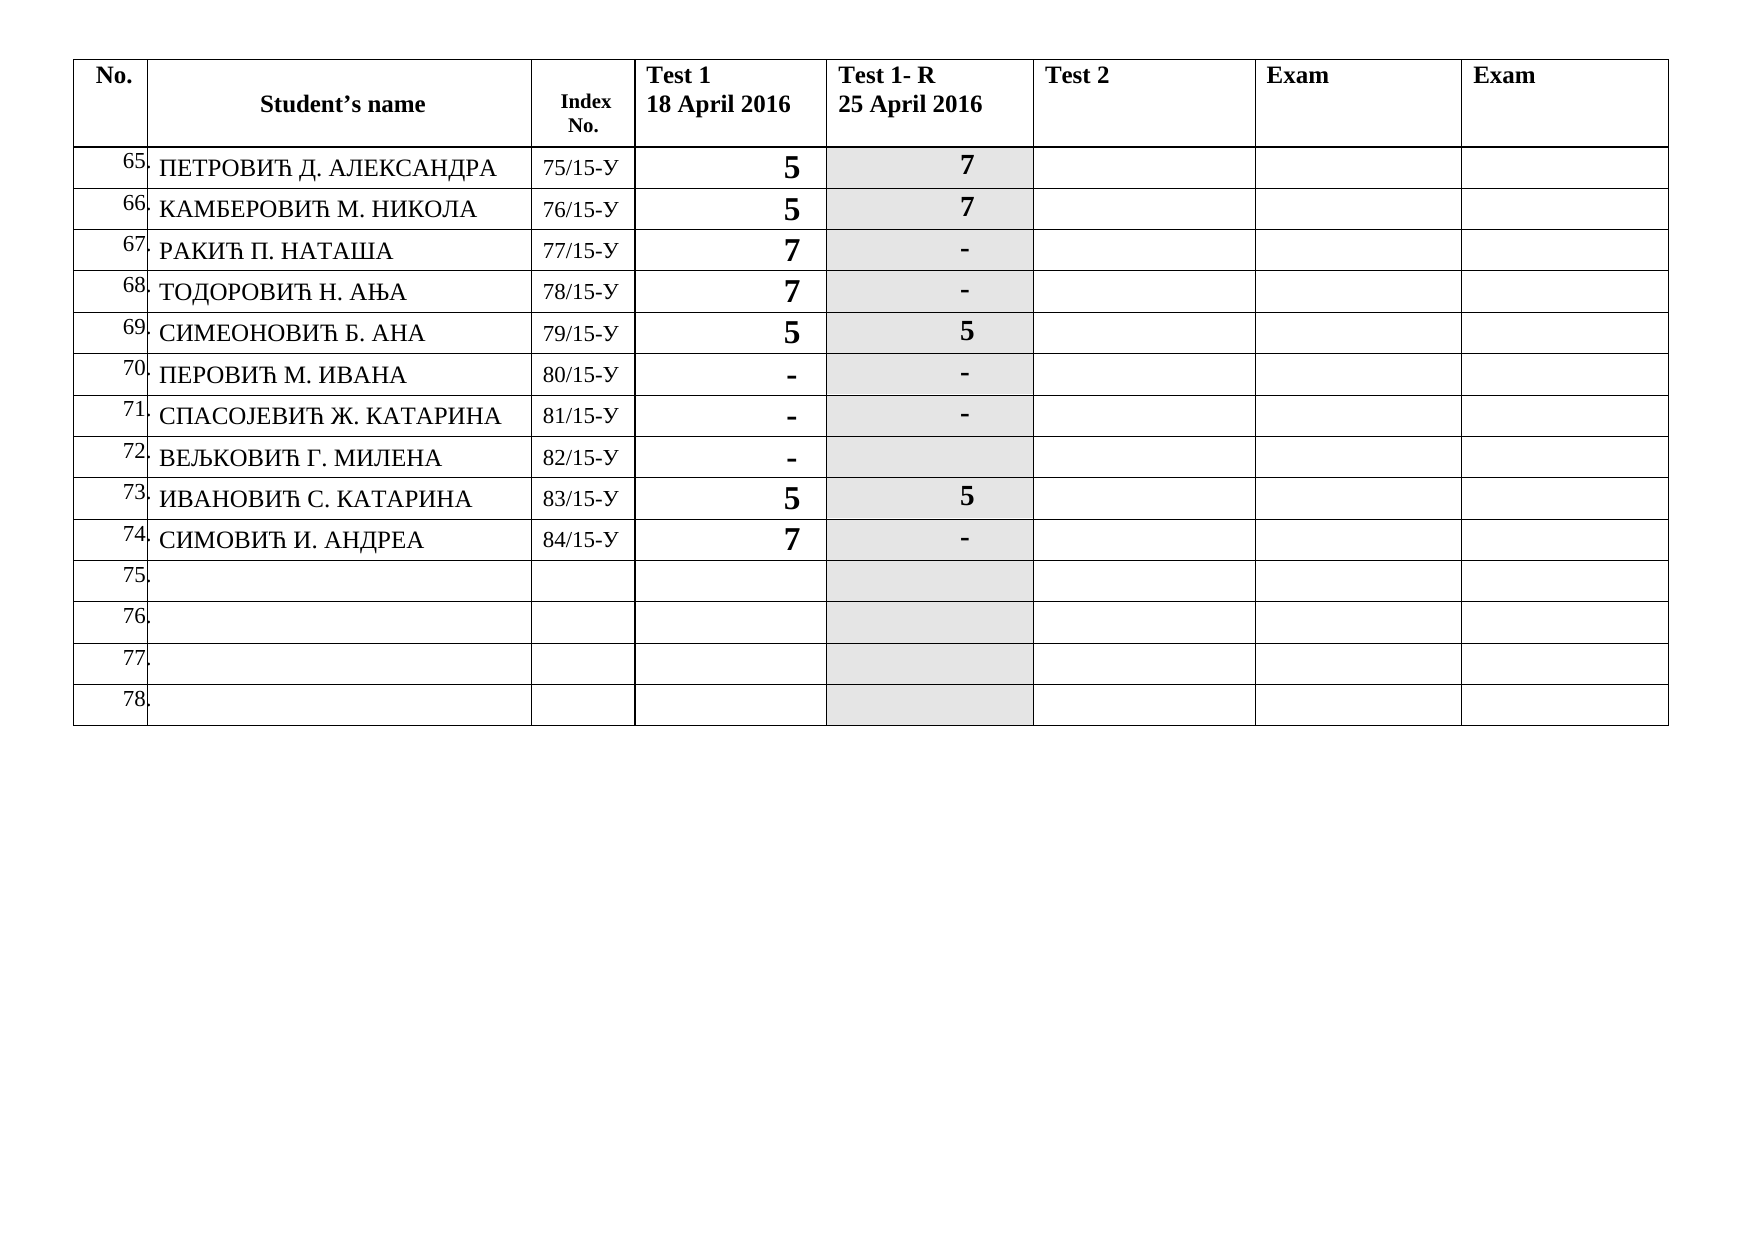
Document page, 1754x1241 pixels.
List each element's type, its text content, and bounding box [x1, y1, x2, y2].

table_cell 7 [636, 230, 826, 270]
table_cell [74, 271, 147, 312]
table_cell [1462, 478, 1668, 518]
table_cell [1462, 230, 1668, 270]
table_cell [827, 561, 1033, 601]
table_cell [1462, 354, 1668, 394]
table_cell 7 [636, 271, 826, 312]
table_cell 84/15-У [532, 520, 634, 560]
table_cell ТОДОРОВИЋ Н. АЊА [148, 271, 531, 312]
table_cell [827, 602, 1033, 643]
table_cell [1462, 520, 1668, 560]
table_cell [1256, 561, 1461, 601]
table_cell [148, 644, 531, 684]
table_cell - [827, 520, 1033, 560]
table_cell [636, 685, 826, 725]
table_cell [1256, 354, 1461, 394]
table_cell [1256, 396, 1461, 436]
table_header Test 1 18 April 2016 [636, 60, 826, 146]
table_cell [1462, 189, 1668, 229]
table_cell [74, 189, 147, 229]
table_cell [74, 313, 147, 353]
table_cell [1034, 230, 1255, 270]
table_cell [636, 644, 826, 684]
table_cell [532, 685, 634, 725]
table_cell - [636, 354, 826, 394]
table_cell ПЕТРОВИЋ Д. АЛЕКСАНДРА [148, 148, 531, 188]
table_cell [1256, 478, 1461, 518]
table_cell [148, 685, 531, 725]
table_header Test 1- R 25 April 2016 [827, 60, 1033, 146]
table_cell [1462, 271, 1668, 312]
table_cell [74, 230, 147, 270]
table_cell 83/15-У [532, 478, 634, 518]
table_cell - [827, 396, 1033, 436]
table_cell [74, 437, 147, 477]
table_cell [1462, 148, 1668, 188]
table_cell ВЕЉКОВИЋ Г. МИЛЕНА [148, 437, 531, 477]
table_cell 5 [636, 189, 826, 229]
table_cell [532, 561, 634, 601]
table_cell [1462, 437, 1668, 477]
table_cell [1256, 230, 1461, 270]
table_cell 7 [636, 520, 826, 560]
table_cell [1256, 313, 1461, 353]
table_cell [1256, 520, 1461, 560]
table_cell [1462, 313, 1668, 353]
table_cell КАМБЕРОВИЋ М. НИКОЛА [148, 189, 531, 229]
table_cell ИВАНОВИЋ С. КАТАРИНА [148, 478, 531, 518]
table_cell - [827, 271, 1033, 312]
table_cell ПЕРОВИЋ М. ИВАНА [148, 354, 531, 394]
table_cell [532, 644, 634, 684]
table_cell [1256, 437, 1461, 477]
table_cell [1462, 396, 1668, 436]
table_cell - [827, 354, 1033, 394]
table_cell РАКИЋ П. НАТАША [148, 230, 531, 270]
table_header Exam [1256, 60, 1461, 146]
table_cell [827, 685, 1033, 725]
table_cell 76/15-У [532, 189, 634, 229]
table_cell 82/15-У [532, 437, 634, 477]
table_cell [1034, 189, 1255, 229]
table_cell [1256, 602, 1461, 643]
table_cell [74, 148, 147, 188]
table_cell 7 [827, 189, 1033, 229]
table_cell [1034, 561, 1255, 601]
table_cell [1462, 644, 1668, 684]
table_cell 5 [636, 313, 826, 353]
table_cell [74, 396, 147, 436]
table_cell [1462, 685, 1668, 725]
table_cell [532, 602, 634, 643]
table_cell [1034, 437, 1255, 477]
table_cell [1462, 561, 1668, 601]
table_header Exam [1462, 60, 1668, 146]
table_header No. [74, 60, 147, 146]
table_cell 75/15-У [532, 148, 634, 188]
table_cell [1256, 644, 1461, 684]
table_cell СИМОВИЋ И. АНДРЕА [148, 520, 531, 560]
table_cell [1034, 354, 1255, 394]
table_cell 5 [636, 478, 826, 518]
table_cell - [636, 396, 826, 436]
table_cell [148, 561, 531, 601]
table_cell [827, 437, 1033, 477]
table_cell [1034, 644, 1255, 684]
table_cell [1034, 271, 1255, 312]
table_cell [74, 644, 147, 684]
table_cell СИМЕОНОВИЋ Б. АНА [148, 313, 531, 353]
table_cell [827, 644, 1033, 684]
table_cell [1256, 189, 1461, 229]
table_cell 5 [636, 148, 826, 188]
table_cell 5 [827, 478, 1033, 518]
table_cell [1034, 396, 1255, 436]
table_cell 7 [827, 148, 1033, 188]
table_header Index No. [532, 60, 634, 146]
table_cell [1034, 313, 1255, 353]
table_cell [148, 602, 531, 643]
table_cell СПАСОЈЕВИЋ Ж. КАТАРИНА [148, 396, 531, 436]
table_cell - [827, 230, 1033, 270]
table_cell 80/15-У [532, 354, 634, 394]
table_cell [1034, 478, 1255, 518]
table_header Student’s name [148, 60, 531, 146]
table_cell [1034, 602, 1255, 643]
table_cell 78/15-У [532, 271, 634, 312]
table_cell [636, 602, 826, 643]
table_cell [1034, 520, 1255, 560]
table_header Test 2 [1034, 60, 1255, 146]
table_cell 81/15-У [532, 396, 634, 436]
table_cell [1034, 148, 1255, 188]
table_cell [74, 520, 147, 560]
table_cell [636, 561, 826, 601]
table_cell [74, 685, 147, 725]
table_cell 5 [827, 313, 1033, 353]
table_cell 79/15-У [532, 313, 634, 353]
table_cell [1034, 685, 1255, 725]
table_cell [74, 561, 147, 601]
table_cell [1256, 148, 1461, 188]
table_cell [1256, 685, 1461, 725]
table_cell 77/15-У [532, 230, 634, 270]
table_cell [74, 602, 147, 643]
table_cell - [636, 437, 826, 477]
table_cell [74, 354, 147, 394]
table_cell [74, 478, 147, 518]
table_cell [1256, 271, 1461, 312]
table_cell [1462, 602, 1668, 643]
